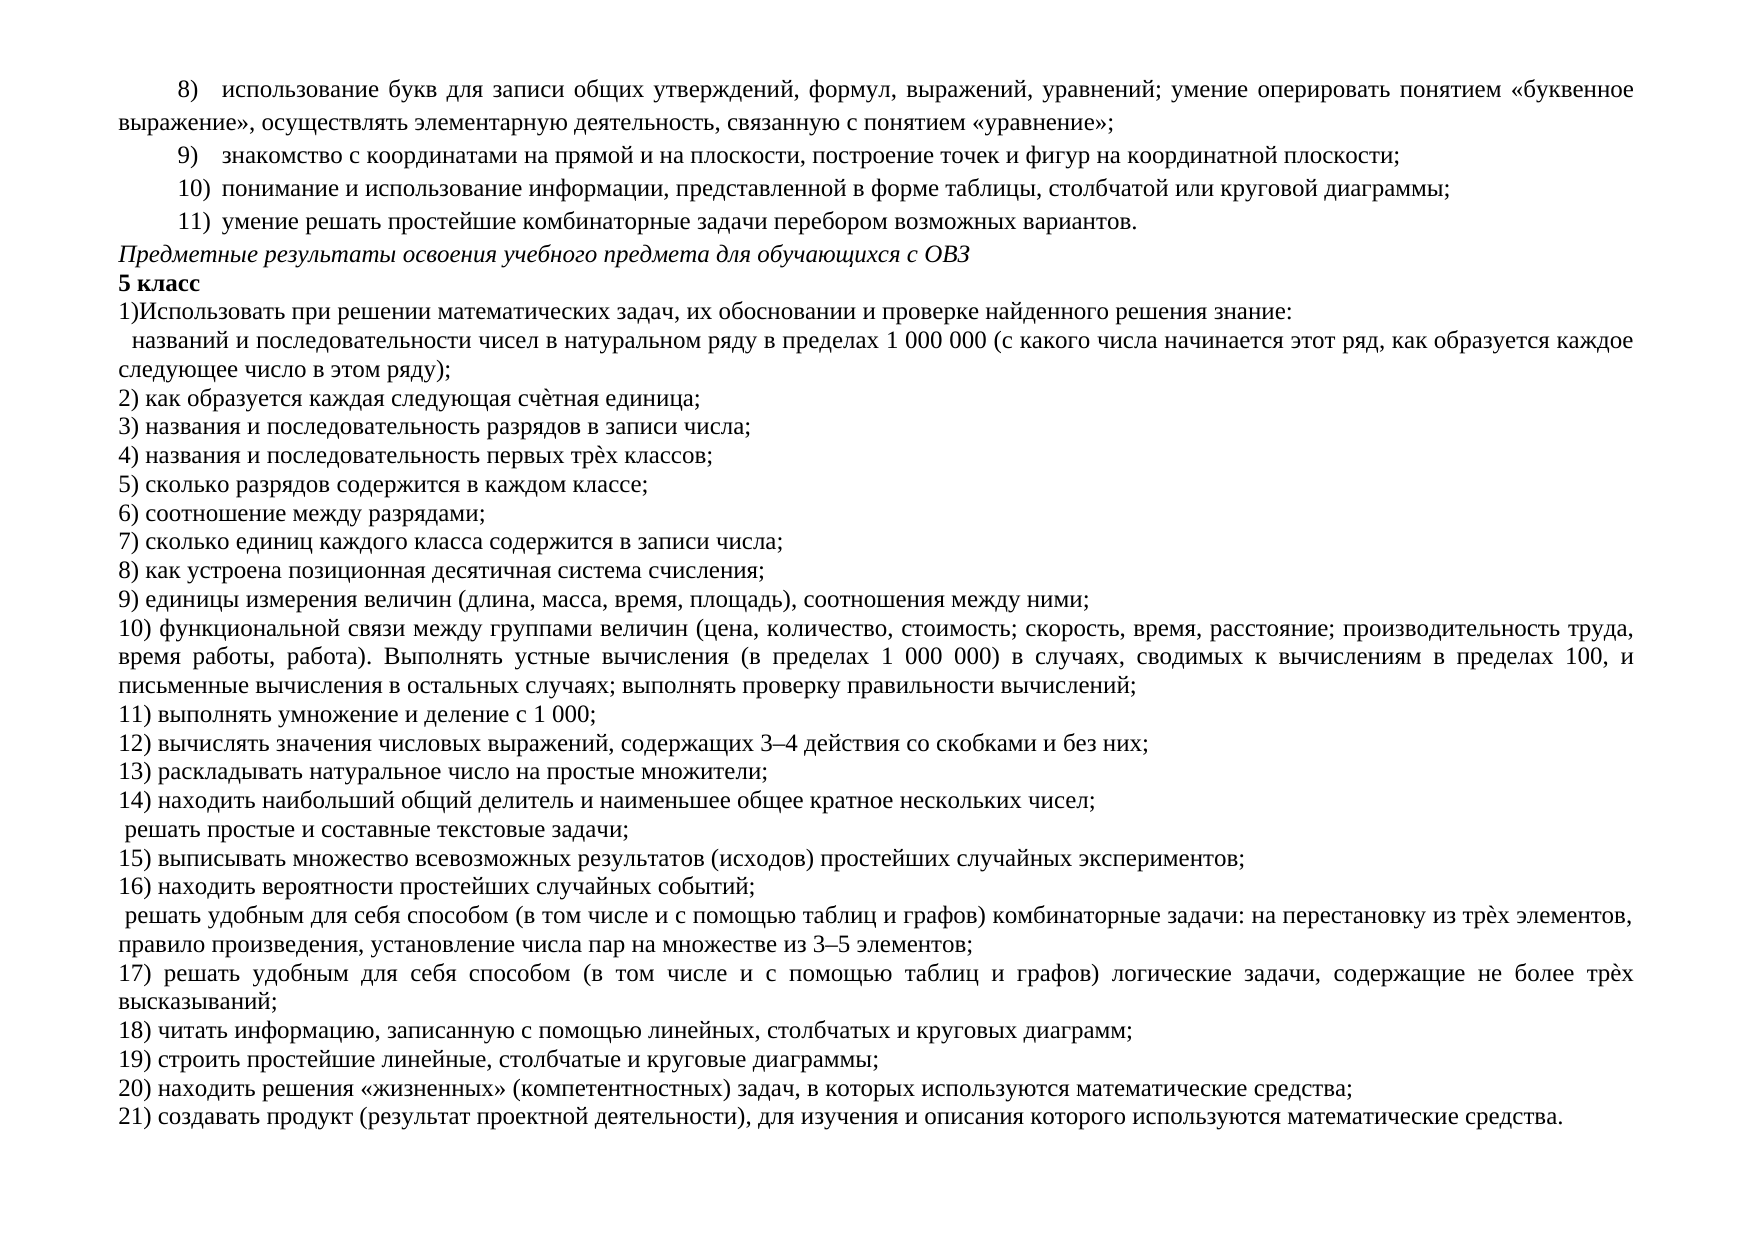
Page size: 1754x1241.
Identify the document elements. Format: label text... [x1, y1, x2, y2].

list знакомство с координатами на прямой и на плоскости, построение точек и фигур на координатной плоскости; [118, 140, 1636, 169]
text 1)Использовать при решении математических задач, их обосновании и проверке найденного решения знание: [118, 296, 1636, 325]
text 5) сколько разрядов содержится в каждом классе; [118, 469, 1636, 498]
text 5 класс [118, 268, 1636, 296]
text 19) строить простейшие линейные, столбчатые и круговые диаграммы; [118, 1044, 1636, 1073]
list понимание и использование информации, представленной в форме таблицы, столбчатой или круговой диаграммы; [118, 173, 1636, 202]
text 13) раскладывать натуральное число на простые множители; [118, 756, 1636, 785]
text 17) решать удобным для себя способом (в том числе и с помощью таблиц и графов) логические задачи, содержащие не более трѐх высказываний; [118, 958, 1636, 1015]
text 3) названия и последовательность разрядов в записи числа; [118, 411, 1636, 440]
text 2) как образуется каждая следующая счѐтная единица; [118, 383, 1636, 411]
text 4) названия и последовательность первых трѐх классов; [118, 440, 1636, 469]
text 10) функциональной связи между группами величин (цена, количество, стоимость; скорость, время, расстояние; производительность труда, время работы, работа). Выполнять устные вычисления (в пределах 1 000 000) в случаях, сводимых к вычислениям в пределах 100, и письменные вычисления в остальных случаях; выполнять проверку правильности вычислений; [118, 613, 1636, 699]
text 21) создавать продукт (результат проектной деятельности), для изучения и описания которого используются математические средства. [118, 1101, 1636, 1130]
text 20) находить решения «жизненных» (компетентностных) задач, в которых используются математические средства; [118, 1073, 1636, 1101]
list использование букв для записи общих утверждений, формул, выражений, уравнений; умение оперировать понятием «буквенное выражение», осуществлять элементарную деятельность, связанную с понятием «уравнение»; [118, 74, 1636, 136]
text 18) читать информацию, записанную с помощью линейных, столбчатых и круговых диаграмм; [118, 1015, 1636, 1044]
text 8) как устроена позиционная десятичная система счисления; [118, 555, 1636, 584]
text решать простые и составные текстовые задачи; [118, 814, 1636, 843]
text 15) выписывать множество всевозможных результатов (исходов) простейших случайных экспериментов; [118, 843, 1636, 871]
list умение решать простейшие комбинаторные задачи перебором возможных вариантов. [118, 206, 1636, 235]
text 9) единицы измерения величин (длина, масса, время, площадь), соотношения между ними; [118, 584, 1636, 613]
text 12) вычислять значения числовых выражений, содержащих 3–4 действия со скобками и без них; [118, 728, 1636, 756]
text 14) находить наибольший общий делитель и наименьшее общее кратное нескольких чисел; [118, 785, 1636, 814]
text названий и последовательности чисел в натуральном ряду в пределах 1 000 000 (с какого числа начинается этот ряд, как образуется каждое следующее число в этом ряду); [118, 325, 1636, 383]
text Предметные результаты освоения учебного предмета для обучающихся с ОВЗ [118, 239, 1636, 268]
text 16) находить вероятности простейших случайных событий; [118, 871, 1636, 900]
text 6) соотношение между разрядами; [118, 498, 1636, 526]
text решать удобным для себя способом (в том числе и с помощью таблиц и графов) комбинаторные задачи: на перестановку из трѐх элементов, правило произведения, установление числа пар на множестве из 3–5 элементов; [118, 900, 1636, 958]
text 11) выполнять умножение и деление с 1 000; [118, 699, 1636, 728]
text 7) сколько единиц каждого класса содержится в записи числа; [118, 526, 1636, 555]
